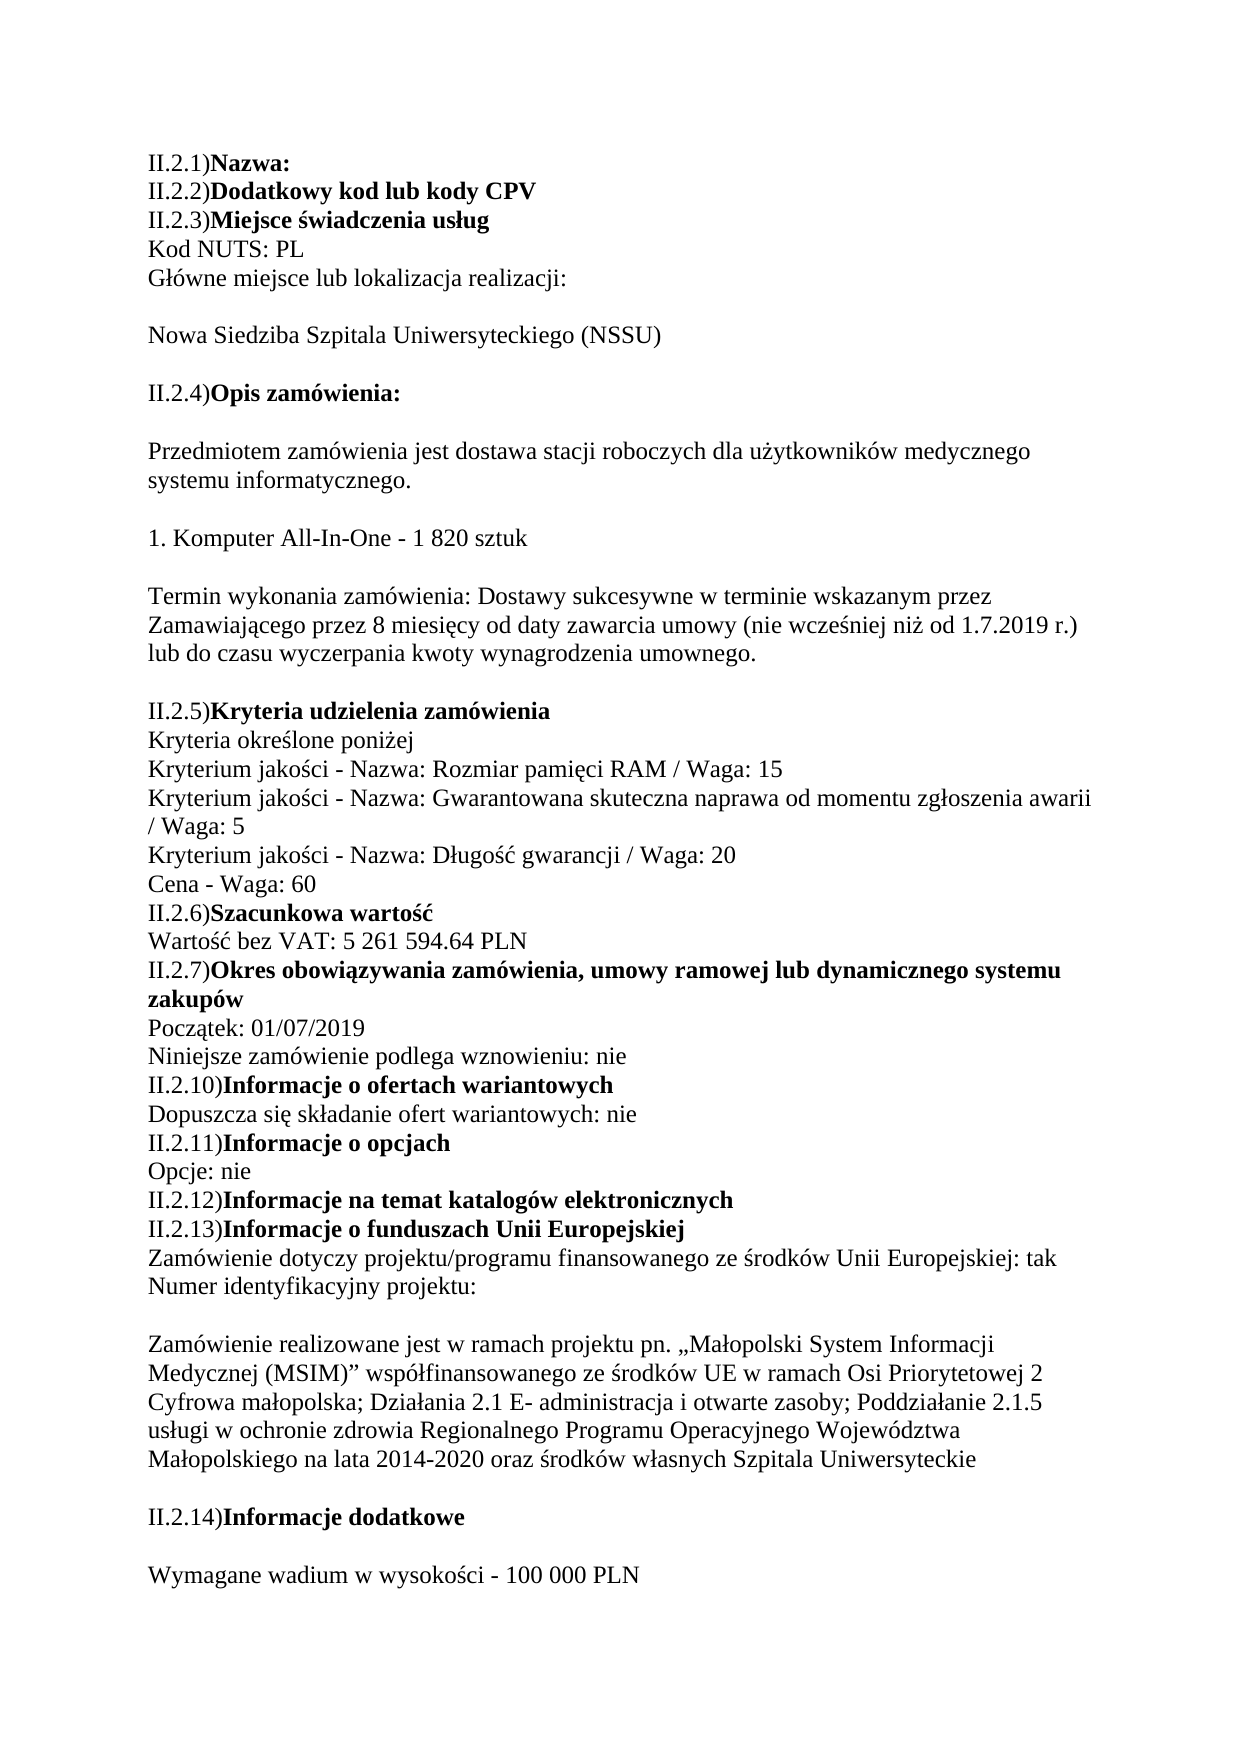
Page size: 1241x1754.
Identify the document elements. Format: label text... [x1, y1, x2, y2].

text II.2.11)Informacje o opcjach [148, 1128, 1093, 1156]
text II.2.14)Informacje dodatkowe [148, 1502, 1093, 1531]
text II.2.1)Nazwa: [148, 148, 1093, 176]
text Wymagane wadium w wysokości - 100 000 PLN [148, 1560, 1093, 1589]
text Opcje: nie [148, 1156, 1093, 1185]
text Kryteria określone poniżej [148, 725, 1093, 754]
text Nowa Siedziba Szpitala Uniwersyteckiego (NSSU) [148, 321, 1093, 349]
text II.2.10)Informacje o ofertach wariantowych [148, 1070, 1093, 1099]
text II.2.4)Opis zamówienia: [148, 378, 1093, 407]
text 1. Komputer All-In-One - 1 820 sztuk [148, 523, 1093, 552]
text Niniejsze zamówienie podlega wznowieniu: nie [148, 1041, 1093, 1070]
text II.2.7)Okres obowiązywania zamówienia, umowy ramowej lub dynamicznego systemu zakupów [148, 955, 1093, 1013]
text Kryterium jakości - Nazwa: Rozmiar pamięci RAM / Waga: 15 [148, 754, 1093, 783]
text II.2.12)Informacje na temat katalogów elektronicznych [148, 1185, 1093, 1214]
text Kryterium jakości - Nazwa: Gwarantowana skuteczna naprawa od momentu zgłoszenia awarii / Waga: 5 [148, 783, 1093, 840]
text Kryterium jakości - Nazwa: Długość gwarancji / Waga: 20 [148, 840, 1093, 869]
text Termin wykonania zamówienia: Dostawy sukcesywne w terminie wskazanym przez Zamawiającego przez 8 miesięcy od daty zawarcia umowy (nie wcześniej niż od 1.7.2019 r.) lub do czasu wyczerpania kwoty wynagrodzenia umownego. [148, 581, 1093, 667]
text Numer identyfikacyjny projektu: [148, 1271, 1093, 1300]
text Przedmiotem zamówienia jest dostawa stacji roboczych dla użytkowników medycznego systemu informatycznego. [148, 436, 1093, 494]
text Dopuszcza się składanie ofert wariantowych: nie [148, 1099, 1093, 1128]
text II.2.3)Miejsce świadczenia usług [148, 205, 1093, 234]
text II.2.13)Informacje o funduszach Unii Europejskiej [148, 1214, 1093, 1243]
text Zamówienie realizowane jest w ramach projektu pn. „Małopolski System Informacji Medycznej (MSIM)” współfinansowanego ze środków UE w ramach Osi Priorytetowej 2 Cyfrowa małopolska; Działania 2.1 E- administracja i otwarte zasoby; Poddziałanie 2.1.5 usługi w ochronie zdrowia Regionalnego Programu Operacyjnego Województwa Małopolskiego na lata 2014-2020 oraz środków własnych Szpitala Uniwersyteckie [148, 1329, 1093, 1473]
text Kod NUTS: PL [148, 234, 1093, 263]
text II.2.6)Szacunkowa wartość [148, 898, 1093, 926]
text Wartość bez VAT: 5 261 594.64 PLN [148, 926, 1093, 955]
text Cena - Waga: 60 [148, 869, 1093, 898]
text Początek: 01/07/2019 [148, 1013, 1093, 1041]
text II.2.5)Kryteria udzielenia zamówienia [148, 696, 1093, 725]
text Główne miejsce lub lokalizacja realizacji: [148, 263, 1093, 291]
text II.2.2)Dodatkowy kod lub kody CPV [148, 176, 1093, 205]
text Zamówienie dotyczy projektu/programu finansowanego ze środków Unii Europejskiej: tak [148, 1243, 1093, 1271]
